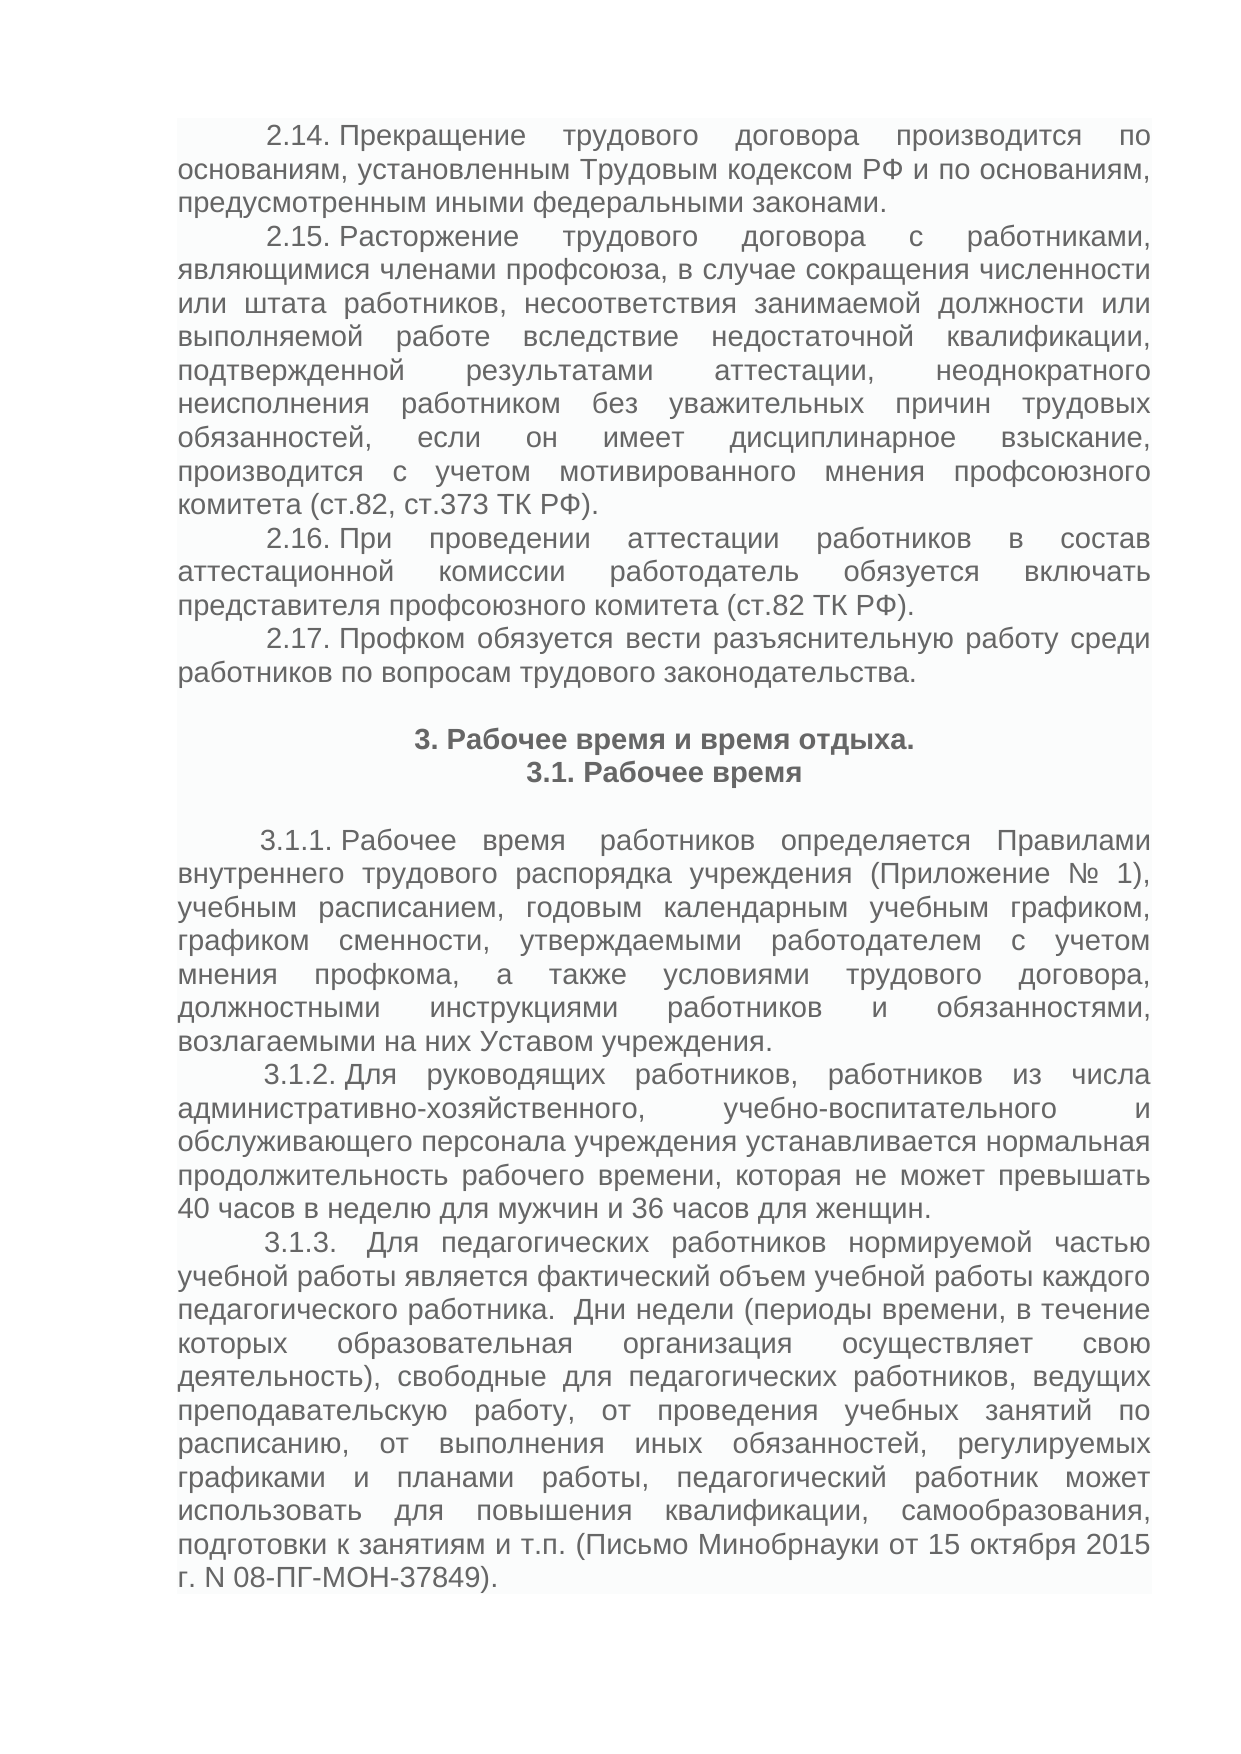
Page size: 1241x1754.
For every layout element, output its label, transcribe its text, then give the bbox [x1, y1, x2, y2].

text 2.16. При проведении аттестации работников в состав аттестационной комиссии работодатель обязуется включать представителя профсоюзного комитета (ст.82 ТК РФ). [177, 521, 1152, 621]
text 2.17. Профком обязуется вести разъяснительную работу среди работников по вопросам трудового законодательства. [177, 621, 1152, 688]
text 3.1.1. Рабочее время работников определяется Правилами внутреннего трудового распорядка учреждения (Приложение № 1), учебным расписанием, годовым календарным учебным графиком, графиком сменности, утверждаемыми работодателем с учетом мнения профкома, а также условиями трудового договора, должностными инструкциями работников и обязанностями, возлагаемыми на них Уставом учреждения. [177, 822, 1152, 1057]
text 2.14. Прекращение трудового договора производится по основаниям, установленным Трудовым кодексом РФ и по основаниям, предусмотренным иными федеральными законами. [177, 118, 1152, 219]
text 3.1.2. Для руководящих работников, работников из числа административно-хозяйственного, учебно-воспитательного и обслуживающего персонала учреждения устанавливается нормальная продолжительность рабочего времени, которая не может превышать 40 часов в неделю для мужчин и 36 часов для женщин. [177, 1057, 1152, 1225]
text 3.1.3. Для педагогических работников нормируемой частью учебной работы является фактический объем учебной работы каждого педагогического работника. Дни недели (периоды времени, в течение которых образовательная организация осуществляет свою деятельность), свободные для педагогических работников, ведущих преподавательскую работу, от проведения учебных занятий по расписанию, от выполнения иных обязанностей, регулируемых графиками и планами работы, педагогический работник может использовать для повышения квалификации, самообразования, подготовки к занятиям и т.п. (Письмо Минобрнауки от 15 октября 2015 г. N 08-ПГ-МОН-37849). [177, 1225, 1152, 1594]
text 3.1. Рабочее время [177, 755, 1152, 789]
text 3. Рабочее время и время отдыха. [177, 722, 1152, 755]
text 2.15. Расторжение трудового договора с работниками, являющимися членами профсоюза, в случае сокращения численности или штата работников, несоответствия занимаемой должности или выполняемой работе вследствие недостаточной квалификации, подтвержденной результатами аттестации, неоднократного неисполнения работником без уважительных причин трудовых обязанностей, если он имеет дисциплинарное взыскание, производится с учетом мотивированного мнения профсоюзного комитета (ст.82, ст.373 ТК РФ). [177, 219, 1152, 521]
